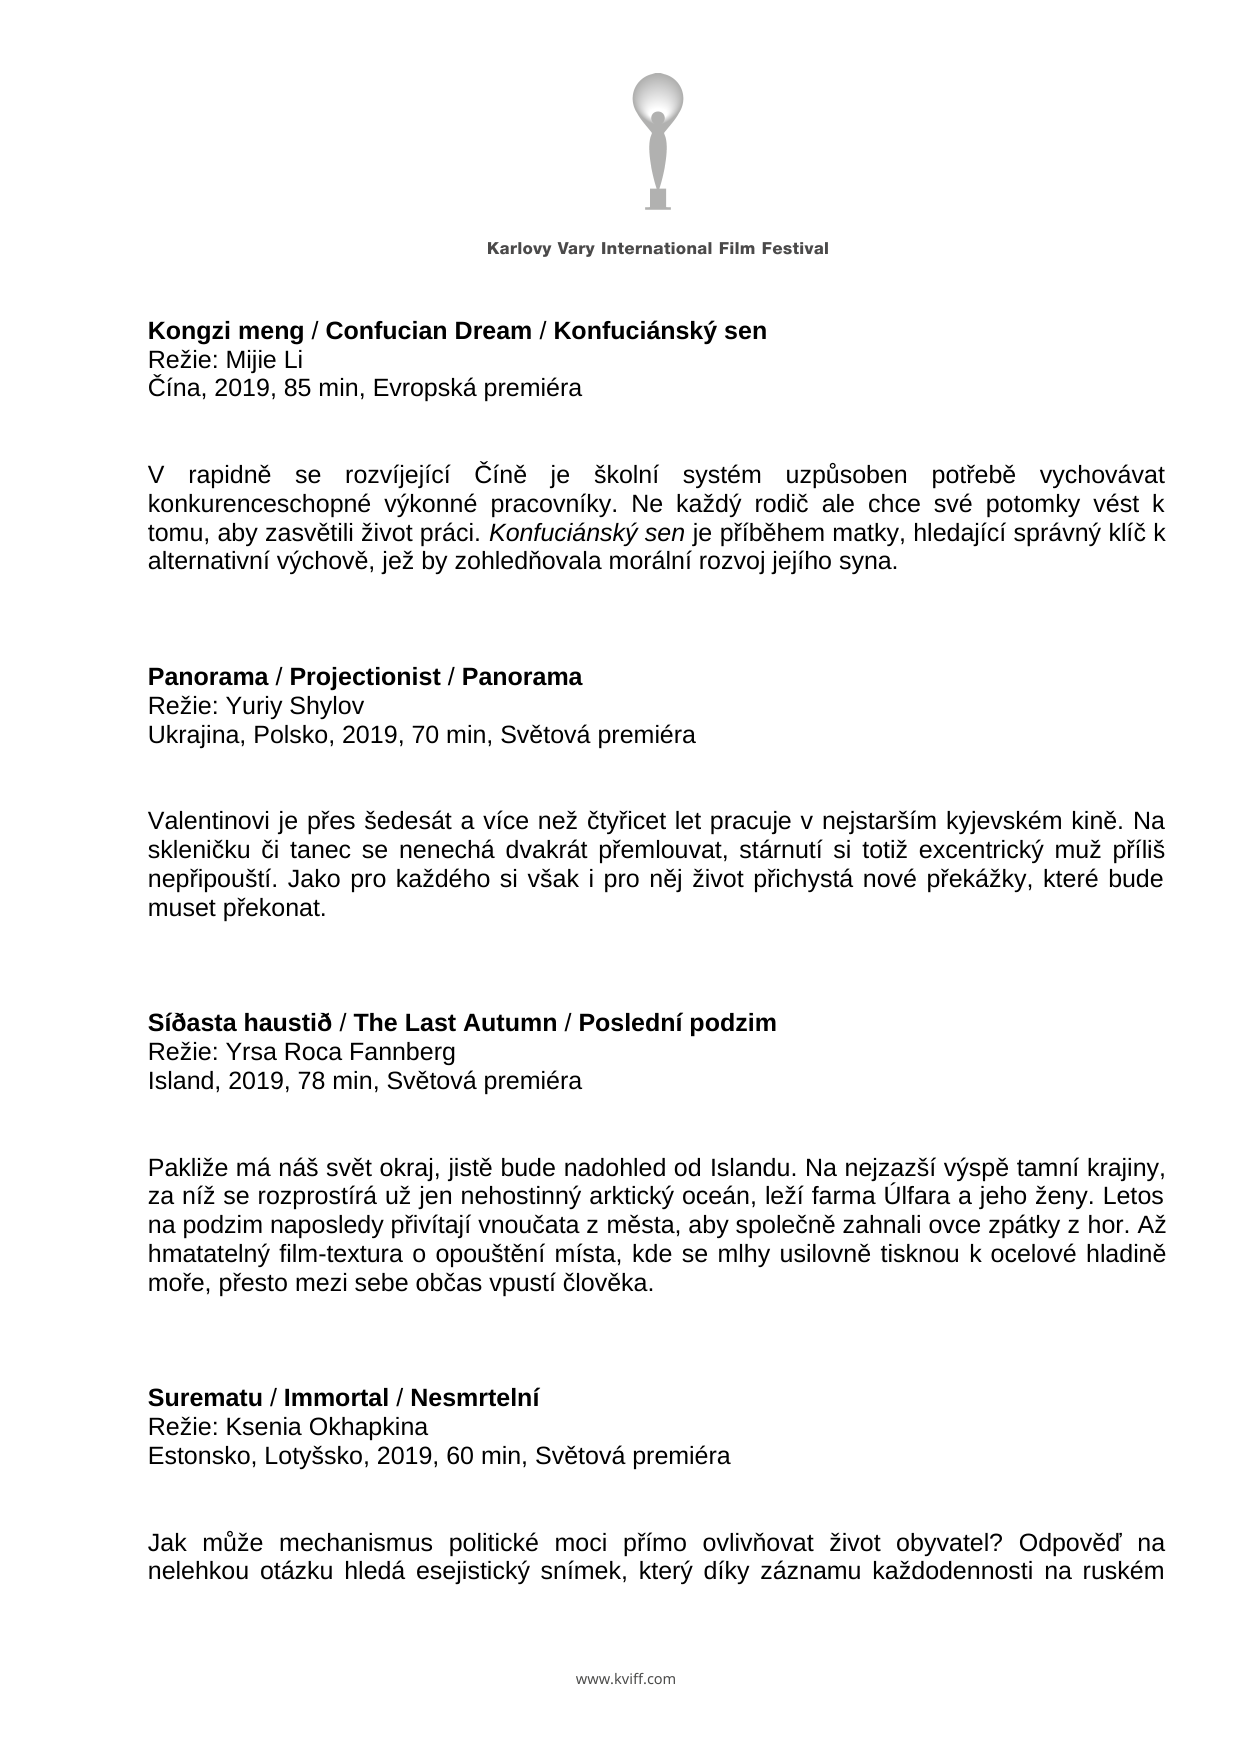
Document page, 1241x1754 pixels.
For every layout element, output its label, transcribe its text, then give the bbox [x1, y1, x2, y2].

text Pakliže má náš svět okraj, jistě bude nadohled od Islandu. Na nejzazší výspě tamní krajiny, za níž se rozprostírá už jen nehostinný arktický oceán, leží farma Úlfara a jeho ženy. Letos na podzim naposledy přivítají vnoučata z města, aby společně zahnali ovce zpátky z hor. Až hmatatelný film-textura o opouštění místa, kde se mlhy usilovně tisknou k ocelové hladině moře, přesto mezi sebe občas vpustí člověka. [148, 1124, 1167, 1296]
text Panorama / Projectionist / Panorama Režie: Yuriy Shylov Ukrajina, Polsko, 2019, 70 min, Světová premiéra [148, 662, 1167, 748]
text Surematu / Immortal / Nesmrtelní Režie: Ksenia Okhapkina Estonsko, Lotyšsko, 2019, 60 min, Světová premiéra [148, 1383, 1167, 1469]
text Kongzi meng / Confucian Dream / Konfuciánský sen Režie: Mijie Li Čína, 2019, 85 min, Evropská premiéra [148, 316, 1167, 402]
picture [414, 73, 901, 260]
text V rapidně se rozvíjející Číně je školní systém uzpůsoben potřebě vychovávat konkurenceschopné výkonné pracovníky. Ne každý rodič ale chce své potomky vést k tomu, aby zasvětili život práci. Konfuciánský sen je příběhem matky, hledající správný klíč k alternativní výchově, jež by zohledňovala morální rozvoj jejího syna. [148, 431, 1167, 575]
text Síðasta haustið / The Last Autumn / Poslední podzim Režie: Yrsa Roca Fannberg Island, 2019, 78 min, Světová premiéra [148, 1008, 1167, 1094]
text Valentinovi je přes šedesát a více než čtyřicet let pracuje v nejstarším kyjevském kině. Na skleničku či tanec se nenechá dvakrát přemlouvat, stárnutí si totiž excentrický muž příliš nepřipouští. Jako pro každého si však i pro něj život přichystá nové překážky, které bude muset překonat. [148, 777, 1167, 921]
